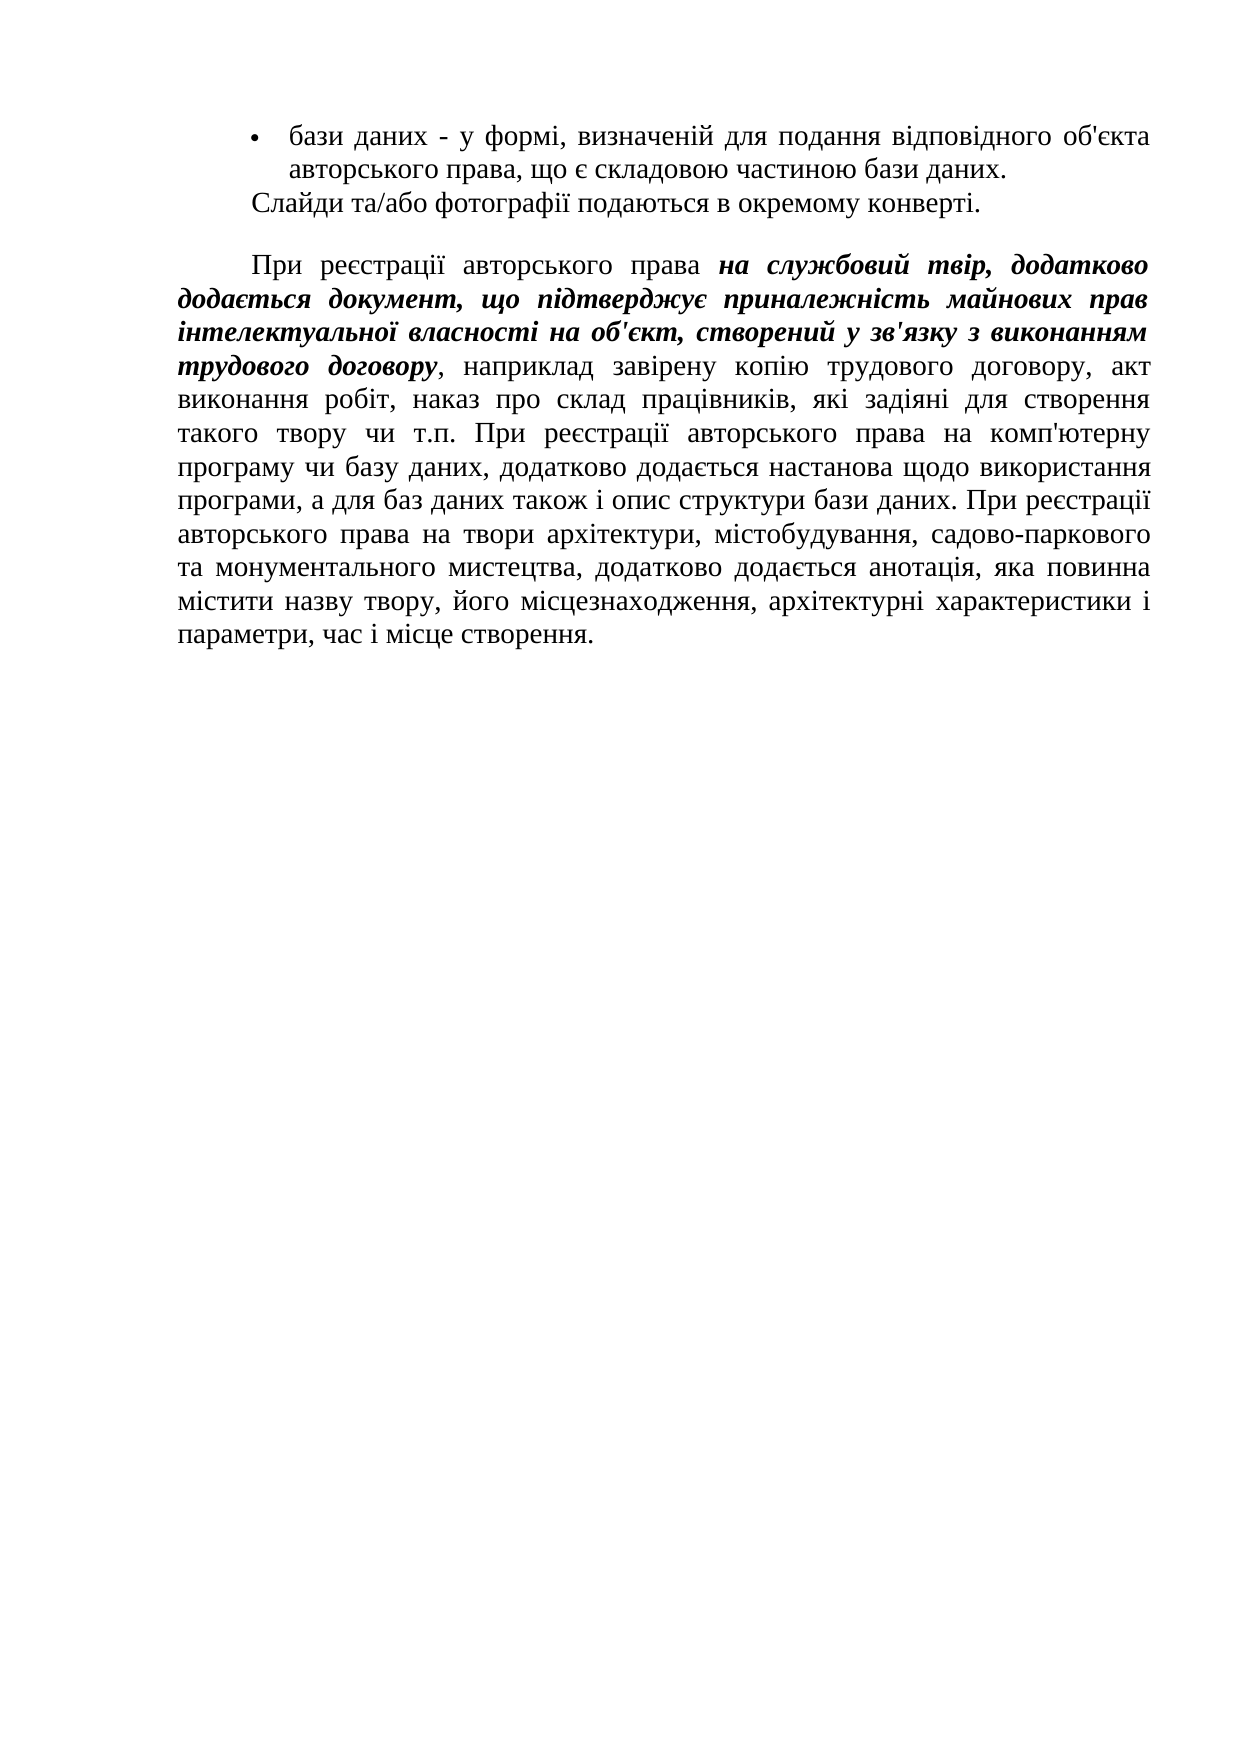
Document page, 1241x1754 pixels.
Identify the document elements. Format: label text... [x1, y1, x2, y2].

text Слайди та/або фотографії подаються в окремому конверті. [177, 185, 1152, 219]
list бази даних - у формі, визначеній для подання відповідного об'єкта авторського права, що є складовою частиною бази даних. [251, 118, 1152, 185]
text При реєстрації авторського права на службовий твір, додатково додається документ, що підтверджує приналежність майнових прав інтелектуальної власності на об'єкт, створений у зв'язку з виконанням трудового договору, наприклад завірену копію трудового договору, акт виконання робіт, наказ про склад працівників, які задіяні для створення такого твору чи т.п. При реєстрації авторського права на комп'ютерну програму чи базу даних, додатково додається настанова щодо використання програми, а для баз даних також і опис структури бази даних. При реєстрації авторського права на твори архітектури, містобудування, садово-паркового та монументального мистецтва, додатково додається анотація, яка повинна містити назву твору, його місцезнаходження, архітектурні характеристики і параметри, час і місце створення. [177, 247, 1152, 650]
